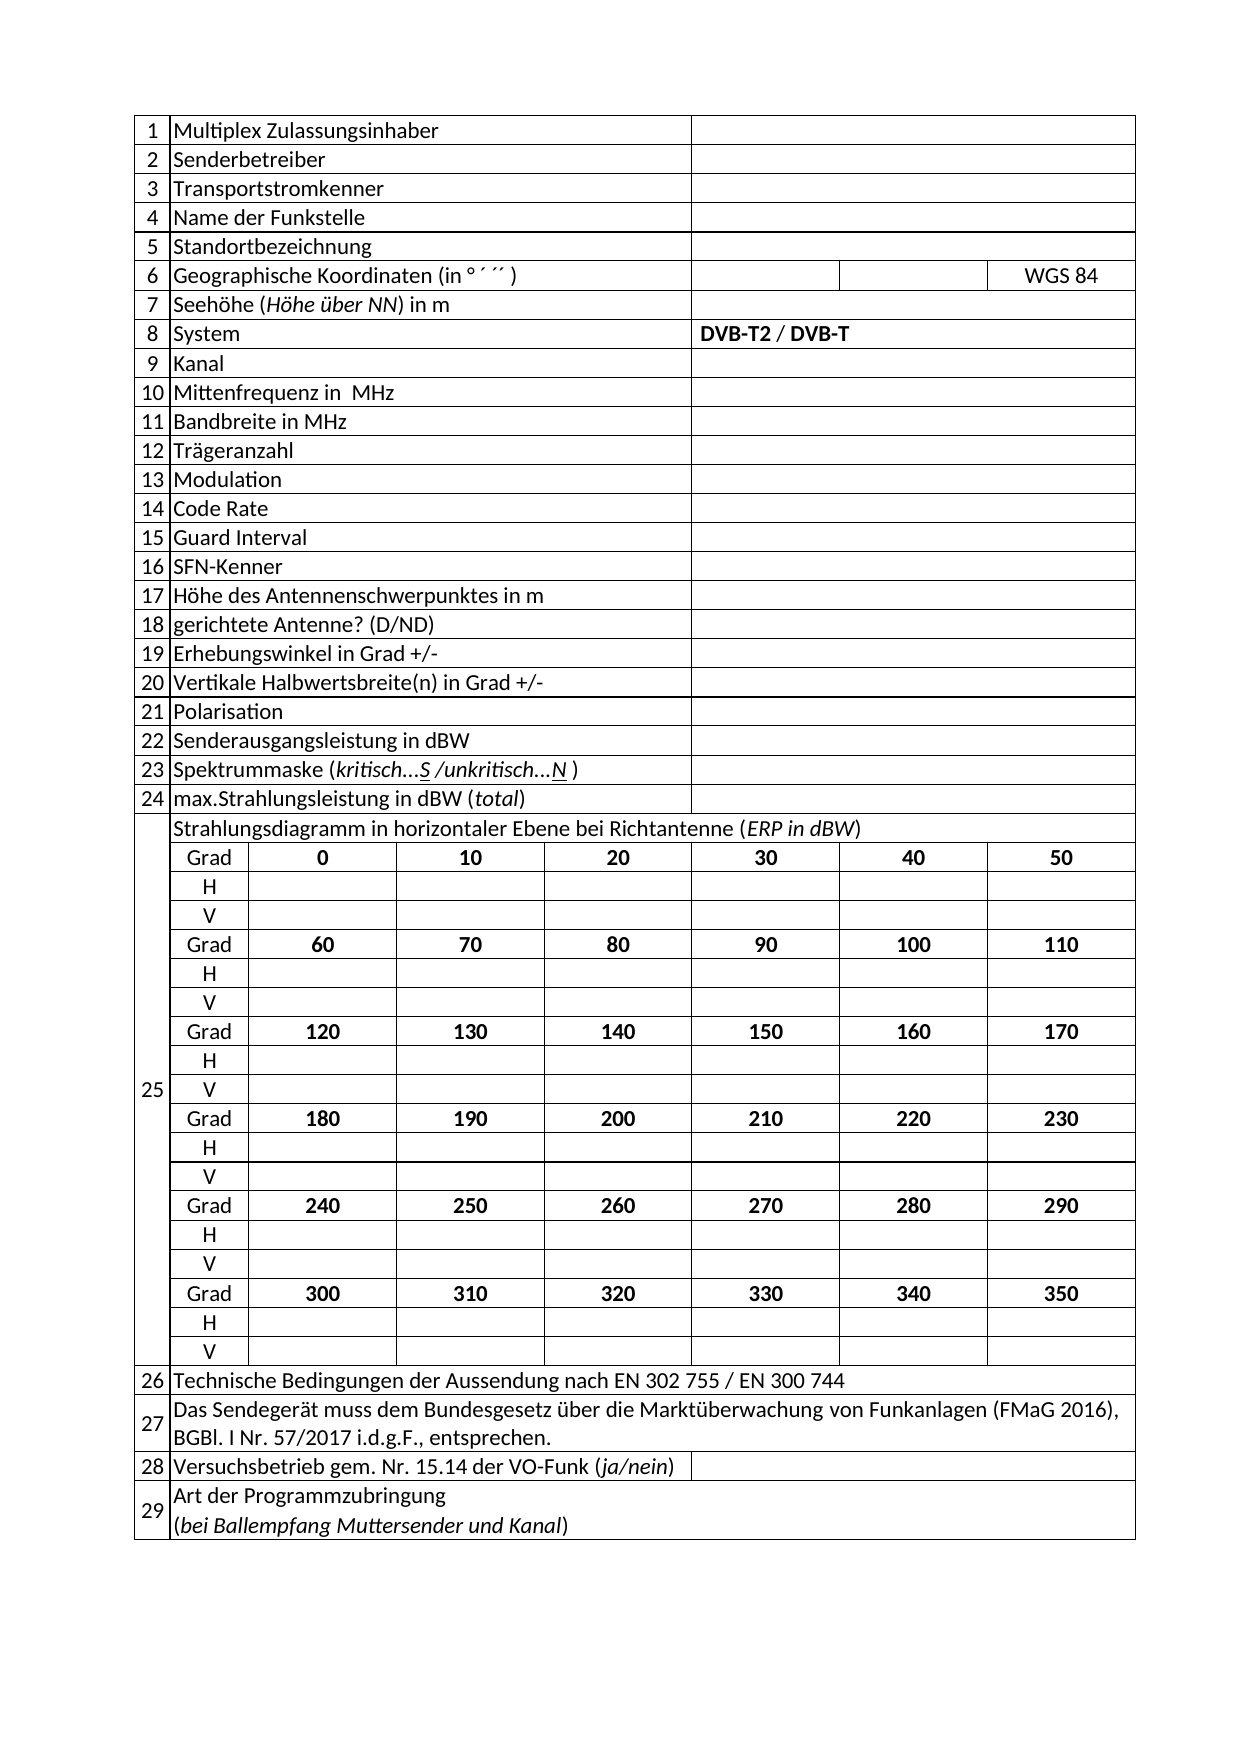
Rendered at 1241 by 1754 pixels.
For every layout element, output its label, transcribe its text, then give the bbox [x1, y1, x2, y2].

table_cell 21 [135, 698, 169, 725]
table_cell [840, 1075, 987, 1103]
table_cell 300 [249, 1279, 396, 1307]
table_cell [988, 872, 1135, 900]
table_cell Transportstromkenner [171, 174, 691, 202]
table_cell [988, 1221, 1135, 1248]
table_cell Kanal [171, 349, 691, 377]
table_cell 240 [249, 1191, 396, 1219]
table_cell [397, 988, 544, 1016]
table_cell 13 [135, 465, 169, 493]
table_cell 28 [135, 1452, 169, 1480]
table_cell [249, 1308, 396, 1336]
table_header Multiplex Zulassungsinhaber [171, 116, 691, 144]
table_cell (bei Ballempfang Muttersender und Kanal) [171, 1509, 692, 1539]
table_cell [988, 901, 1135, 929]
table_cell [840, 1221, 987, 1248]
table_cell [249, 1133, 396, 1161]
table_cell SFN-Kenner [171, 552, 691, 580]
table_cell [692, 174, 1135, 202]
table_header 1 [135, 116, 169, 144]
table_cell [692, 639, 1135, 667]
table_cell [988, 1308, 1135, 1336]
table_cell 10 [397, 843, 544, 871]
table_cell V [171, 1250, 248, 1278]
table_cell 330 [692, 1279, 839, 1307]
table_cell 170 [988, 1017, 1135, 1045]
table_cell V [171, 1337, 248, 1365]
table_cell Erhebungswinkel in Grad +/- [171, 639, 691, 667]
table_cell [840, 988, 987, 1016]
table_cell 10 [135, 378, 169, 406]
table_cell 290 [988, 1191, 1135, 1219]
table_cell [545, 901, 691, 929]
table_cell 50 [988, 843, 1135, 871]
table_cell 6 [135, 261, 169, 289]
table_cell 190 [397, 1104, 544, 1132]
table_cell [840, 1163, 987, 1190]
table_cell Höhe des Antennenschwerpunktes in m [171, 581, 691, 609]
table_cell 100 [840, 930, 987, 958]
table_cell [692, 261, 839, 289]
table_cell [397, 901, 544, 929]
table_cell Strahlungsdiagramm in horizontaler Ebene bei Richtantenne (ERP in dBW) [171, 814, 1135, 842]
table_cell Mittenfrequenz in MHz [171, 378, 691, 406]
table_cell [692, 552, 1135, 580]
table_cell Grad [171, 843, 248, 871]
table_cell Senderbetreiber [171, 145, 691, 173]
table_cell [692, 1481, 1135, 1539]
table_cell 160 [840, 1017, 987, 1045]
table_cell [545, 959, 691, 987]
table_cell Name der Funkstelle [171, 203, 691, 231]
table_cell Grad [171, 1017, 248, 1045]
table_cell 320 [545, 1279, 691, 1307]
table_cell 26 [135, 1366, 169, 1394]
table_cell Technische Bedingungen der Aussendung nach EN 302 755 / EN 300 744 [171, 1366, 1135, 1394]
table_cell 80 [545, 930, 691, 958]
table_cell 310 [397, 1279, 544, 1307]
table_cell 9 [135, 349, 169, 377]
table_cell 18 [135, 610, 169, 638]
table_cell [397, 1075, 544, 1103]
table_cell 220 [840, 1104, 987, 1132]
table_cell 4 [135, 203, 169, 231]
table_cell [545, 1163, 691, 1190]
table_cell [692, 901, 839, 929]
table_cell 5 [135, 233, 169, 260]
table_cell [692, 581, 1135, 609]
table_cell H [171, 959, 248, 987]
table_cell [692, 668, 1135, 696]
table_cell 70 [397, 930, 544, 958]
table_cell Versuchsbetrieb gem. Nr. 15.14 der VO-Funk (ja/nein) [171, 1452, 691, 1480]
table_cell V [171, 901, 248, 929]
table_cell [545, 1046, 691, 1074]
table_cell [692, 465, 1135, 493]
table_cell [692, 291, 1135, 318]
table_cell [987, 1452, 1135, 1480]
table_cell H [171, 1133, 248, 1161]
table_cell 15 [135, 523, 169, 551]
table_cell [692, 726, 1135, 754]
table_cell H [171, 1221, 248, 1248]
table_cell [545, 988, 691, 1016]
table_cell [249, 1250, 396, 1278]
table_cell V [171, 988, 248, 1016]
table_cell [545, 1250, 691, 1278]
table_cell [988, 1133, 1135, 1161]
table_cell [692, 349, 1135, 377]
table_cell 19 [135, 639, 169, 667]
table_cell [692, 494, 1135, 522]
table_cell 12 [135, 436, 169, 464]
table_cell 200 [545, 1104, 691, 1132]
table_cell Grad [171, 1191, 248, 1219]
table_cell 250 [397, 1191, 544, 1219]
table_cell 2 [135, 145, 169, 173]
table_cell [988, 988, 1135, 1016]
table_header [692, 116, 1135, 144]
table_cell [692, 988, 839, 1016]
table_cell [397, 1308, 544, 1336]
table_cell 29 [135, 1481, 169, 1539]
table_cell Grad [171, 930, 248, 958]
table_cell [988, 959, 1135, 987]
table_cell [692, 1337, 839, 1365]
table_cell DVB-T2 / DVB-T [692, 320, 1135, 348]
table_cell [840, 872, 987, 900]
table_cell 120 [249, 1017, 396, 1045]
table_cell [692, 233, 1135, 260]
table_cell [840, 1452, 987, 1480]
table_cell 260 [545, 1191, 691, 1219]
table_cell [249, 872, 396, 900]
table_cell [692, 1046, 839, 1074]
table_cell H [171, 1046, 248, 1074]
table_cell [397, 872, 544, 900]
table_cell Seehöhe (Höhe über NN) in m [171, 291, 691, 318]
table_cell [840, 261, 987, 289]
table_cell [840, 1308, 987, 1336]
table_cell 20 [545, 843, 691, 871]
table_cell Modulation [171, 465, 691, 493]
table_cell [397, 1250, 544, 1278]
table_cell [840, 1250, 987, 1278]
table_cell 20 [135, 668, 169, 696]
table_cell H [171, 1308, 248, 1336]
table_cell [692, 523, 1135, 551]
table_cell 90 [692, 930, 839, 958]
table_cell [692, 610, 1135, 638]
table_cell [988, 1337, 1135, 1365]
table_cell [249, 901, 396, 929]
table_cell 110 [988, 930, 1135, 958]
table_cell WGS 84 [988, 261, 1135, 289]
table_cell [692, 872, 839, 900]
table_cell 24 [135, 785, 169, 813]
table_cell [692, 1075, 839, 1103]
table_cell H [171, 872, 248, 900]
table_cell Spektrummaske (kritisch...S /unkritisch...N ) [171, 756, 691, 783]
table_cell 30 [692, 843, 839, 871]
table_cell 60 [249, 930, 396, 958]
table_cell [249, 959, 396, 987]
table_cell [397, 1337, 544, 1365]
table_cell Grad [171, 1104, 248, 1132]
table_cell [692, 145, 1135, 173]
table_cell [545, 1133, 691, 1161]
table_cell [545, 1075, 691, 1103]
table_cell [692, 698, 1135, 725]
table_cell 3 [135, 174, 169, 202]
table_cell [249, 1046, 396, 1074]
table_cell [692, 1250, 839, 1278]
table_cell [249, 1075, 396, 1103]
table_cell max.Strahlungsleistung in dBW (total) [171, 785, 691, 813]
table_cell Senderausgangsleistung in dBW [171, 726, 691, 754]
table_cell [692, 1308, 839, 1336]
table_cell [692, 1133, 839, 1161]
table_cell [692, 407, 1135, 435]
table_cell [397, 1163, 544, 1190]
table_cell 25 [135, 814, 169, 1365]
table_cell [988, 1075, 1135, 1103]
table_cell [692, 756, 1135, 783]
table_cell 140 [545, 1017, 691, 1045]
table_cell Geographische Koordinaten (in ° ´ ´´ ) [171, 261, 691, 289]
table_cell 14 [135, 494, 169, 522]
table_cell Polarisation [171, 698, 691, 725]
table_cell [545, 872, 691, 900]
table_cell [249, 988, 396, 1016]
table_cell 40 [840, 843, 987, 871]
table_cell [397, 1046, 544, 1074]
table_cell [249, 1163, 396, 1190]
table_cell 340 [840, 1279, 987, 1307]
table_cell [545, 1221, 691, 1248]
table_cell Code Rate [171, 494, 691, 522]
table_cell [988, 1250, 1135, 1278]
table_cell V [171, 1163, 248, 1190]
table_cell Bandbreite in MHz [171, 407, 691, 435]
table_cell 0 [249, 843, 396, 871]
table_cell [692, 1163, 839, 1190]
table_cell 8 [135, 320, 169, 348]
table_cell 230 [988, 1104, 1135, 1132]
table_cell [692, 959, 839, 987]
table_cell 150 [692, 1017, 839, 1045]
table_cell gerichtete Antenne? (D/ND) [171, 610, 691, 638]
table_cell Trägeranzahl [171, 436, 691, 464]
table_cell 16 [135, 552, 169, 580]
table_cell [692, 378, 1135, 406]
table_cell [397, 959, 544, 987]
table_cell System [171, 320, 691, 348]
table_cell Grad [171, 1279, 248, 1307]
table_cell [692, 1221, 839, 1248]
table_cell V [171, 1075, 248, 1103]
table_cell [545, 1308, 691, 1336]
table_cell 17 [135, 581, 169, 609]
table_cell 270 [692, 1191, 839, 1219]
table_cell Standortbezeichnung [171, 233, 691, 260]
table_cell 22 [135, 726, 169, 754]
table_cell Das Sendegerät muss dem Bundesgesetz über die Marktüberwachung von Funkanlagen (FMaG 2016), BGBl. I Nr. 57/2017 i.d.g.F., entsprechen. [171, 1395, 1135, 1451]
table_cell 7 [135, 291, 169, 318]
table_cell [545, 1337, 691, 1365]
table_cell [692, 785, 1135, 813]
table_cell 130 [397, 1017, 544, 1045]
table_cell 210 [692, 1104, 839, 1132]
table_cell 23 [135, 756, 169, 783]
table_cell 280 [840, 1191, 987, 1219]
table_cell [840, 1046, 987, 1074]
table_cell [249, 1337, 396, 1365]
table_cell [249, 1221, 396, 1248]
table_cell [397, 1133, 544, 1161]
table_cell [840, 959, 987, 987]
table_cell [988, 1163, 1135, 1190]
table_cell [692, 436, 1135, 464]
table_cell [397, 1221, 544, 1248]
table_cell 350 [988, 1279, 1135, 1307]
table_cell [840, 1133, 987, 1161]
table_cell Vertikale Halbwertsbreite(n) in Grad +/- [171, 668, 691, 696]
table_cell Guard Interval [171, 523, 691, 551]
table_cell [692, 1452, 839, 1480]
table_cell [692, 203, 1135, 231]
table_cell 11 [135, 407, 169, 435]
table_cell 27 [135, 1395, 169, 1451]
table_cell [840, 1337, 987, 1365]
table_cell Art der Programmzubringung [171, 1481, 692, 1509]
table_cell 180 [249, 1104, 396, 1132]
table_cell [840, 901, 987, 929]
table_cell [988, 1046, 1135, 1074]
